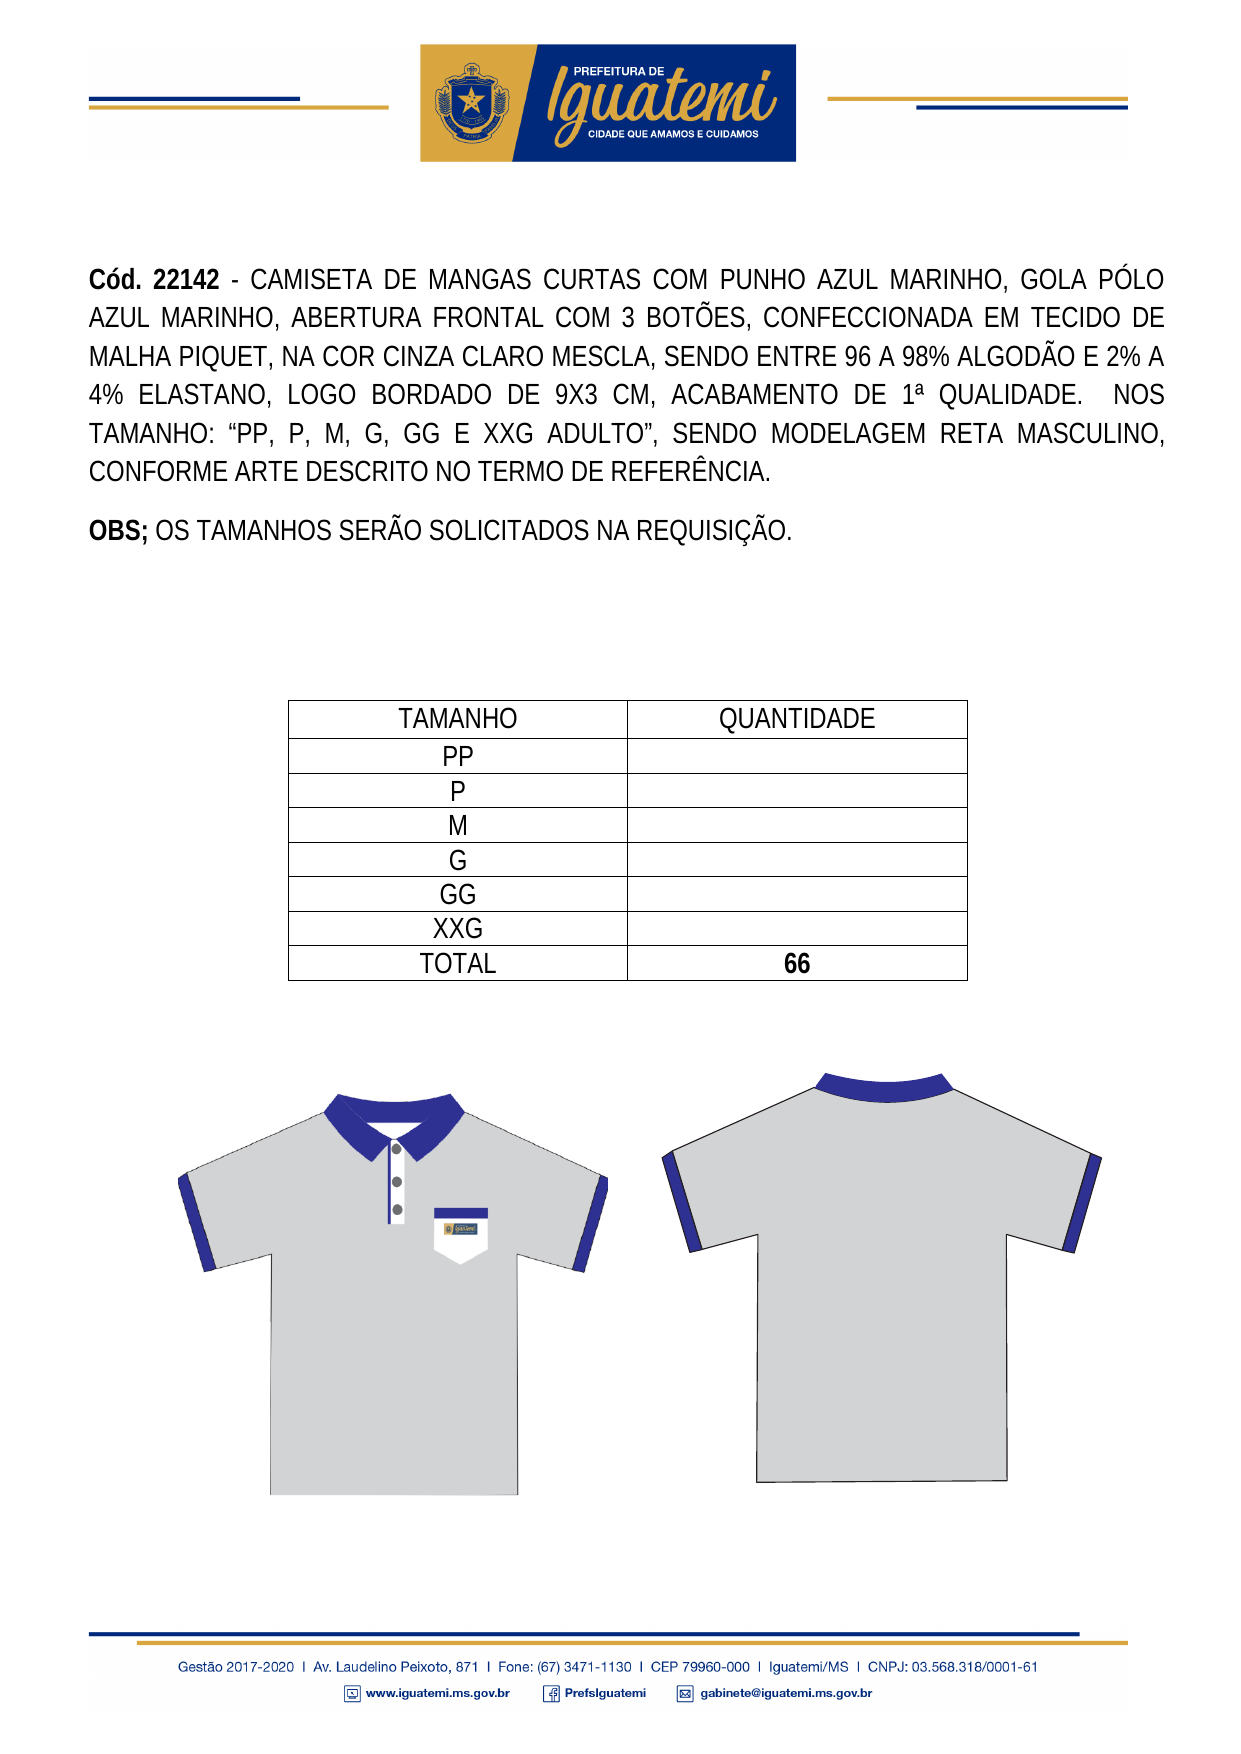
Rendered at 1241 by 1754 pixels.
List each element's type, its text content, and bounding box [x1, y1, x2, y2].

table_cell [628, 808, 967, 842]
table_cell G [289, 843, 627, 876]
picture [176, 1093, 608, 1494]
table_header TAMANHO [289, 701, 627, 738]
table_cell TOTAL [289, 946, 627, 979]
picture [88, 44, 1128, 162]
table_header QUANTIDADE [628, 701, 967, 738]
text OBS; OS TAMANHOS SERÃO SOLICITADOS NA REQUISIÇÃO. [89, 513, 1167, 547]
table_cell P [289, 774, 627, 807]
table_cell M [289, 808, 627, 842]
table_cell [628, 739, 967, 773]
table_cell 66 [628, 946, 967, 979]
table_cell PP [289, 739, 627, 773]
table_cell GG [289, 877, 627, 911]
table_cell [628, 912, 967, 945]
table_cell [628, 774, 967, 807]
picture [88, 1625, 1128, 1711]
table_cell [628, 877, 967, 911]
table_cell [628, 843, 967, 876]
text Cód. 22142 - CAMISETA DE MANGAS CURTAS COM PUNHO AZUL MARINHO, GOLA PÓLO AZUL MARINHO, ABERTURA FRONTAL COM 3 BOTÕES, CONFECCIONADA EM TECIDO DE MALHA PIQUET, NA COR CINZA CLARO MESCLA, SENDO ENTRE 96 A 98% ALGODÃO E 2% A 4% ELASTANO, LOGO BORDADO DE 9X3 CM, ACABAMENTO DE 1ª QUALIDADE. NOS TAMANHO: “PP, P, M, G, GG E XXG ADULTO”, SENDO MODELAGEM RETA MASCULINO, CONFORME ARTE DESCRITO NO TERMO DE REFERÊNCIA. [89, 262, 1167, 488]
table_cell XXG [289, 912, 627, 945]
